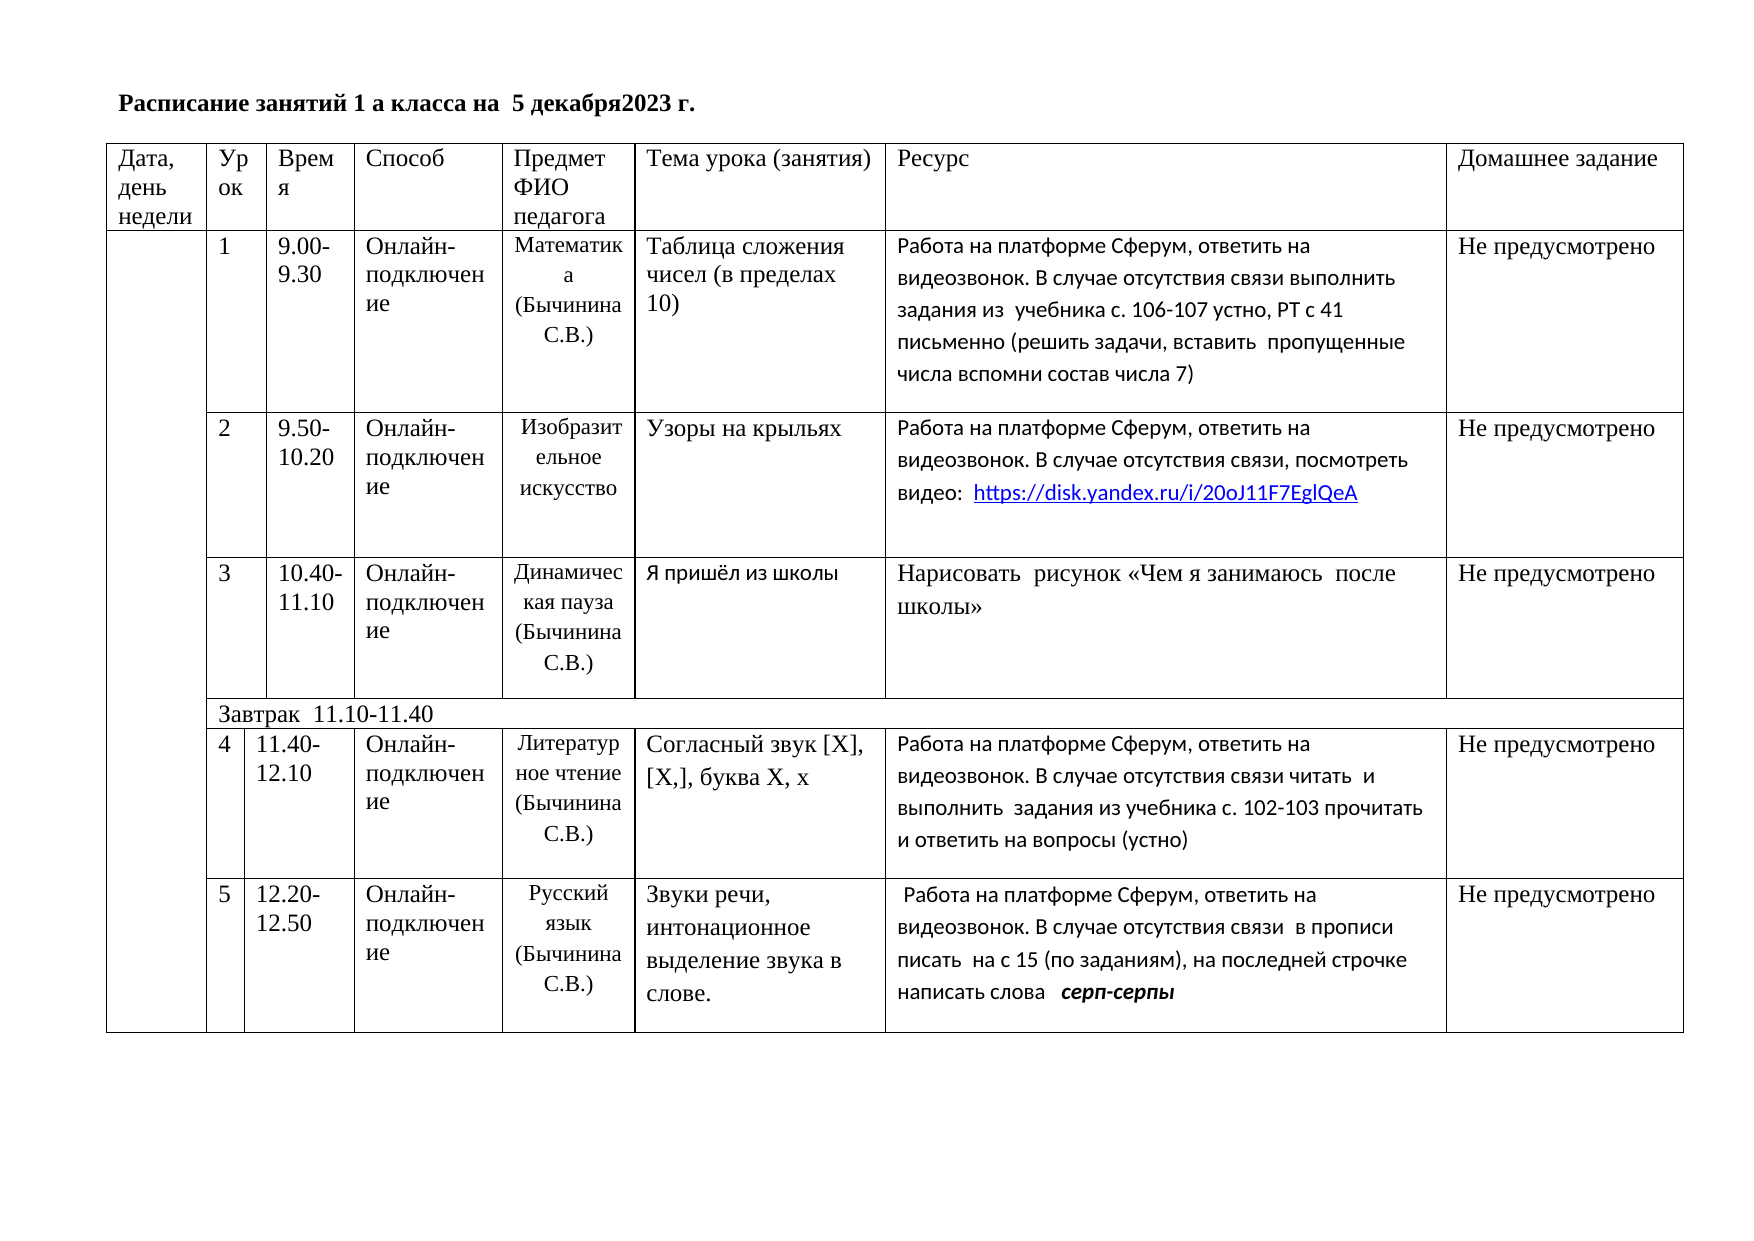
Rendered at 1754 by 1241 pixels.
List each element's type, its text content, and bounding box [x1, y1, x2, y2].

table_cell Я пришёл из школы [636, 558, 885, 698]
table_cell Работа на платформе Сферум, ответить на видеозвонок. В случае отсутствия связи, посмотреть видео: https://disk.yandex.ru/i/20oJ11F7EglQeA [886, 413, 1446, 557]
table_cell Онлайн- подключение [355, 879, 502, 1032]
table_header Способ [355, 144, 502, 230]
table_cell Работа на платформе Сферум, ответить на видеозвонок. В случае отсутствия связи выполнить задания из учебника с. 106-107 устно, РТ с 41 письменно (решить задачи, вставить пропущенные числа вспомни состав числа 7) [886, 231, 1446, 412]
table_cell 3 [207, 558, 266, 698]
table_header Урок [207, 144, 266, 230]
table_cell Изобразительное искусство [503, 413, 634, 557]
table_cell Завтрак 11.10-11.40 [207, 699, 1683, 728]
table_cell Работа на платформе Сферум, ответить на видеозвонок. В случае отсутствия связи читать и выполнить задания из учебника с. 102-103 прочитать и ответить на вопросы (устно) [886, 729, 1446, 878]
table_cell Не предусмотрено [1447, 879, 1683, 1032]
table_cell Нарисовать рисунок «Чем я занимаюсь после школы» [886, 558, 1446, 698]
table_cell Динамическая пауза (Бычинина С.В.) [503, 558, 634, 698]
table_cell Не предусмотрено [1447, 729, 1683, 878]
table_header Домашнее задание [1447, 144, 1683, 230]
table_cell [107, 231, 206, 1032]
table_cell 9.00-9.30 [267, 231, 354, 412]
table_cell 12.20-12.50 [245, 879, 354, 1032]
table_cell Узоры на крыльях [636, 413, 885, 557]
table_cell Согласный звук [Х], [Х,], буква Х, х [636, 729, 885, 878]
table_header Дата, день недели [107, 144, 206, 230]
table_cell Не предусмотрено [1447, 413, 1683, 557]
table_cell Литературное чтение (Бычинина С.В.) [503, 729, 634, 878]
table_cell Онлайн- подключение [355, 558, 502, 698]
table_cell Работа на платформе Сферум, ответить на видеозвонок. В случае отсутствия связи в прописи писать на с 15 (по заданиям), на последней строчке написать слова серп-серпы [886, 879, 1446, 1032]
table_cell Таблица сложения чисел (в пределах 10) [636, 231, 885, 412]
table_header Предмет ФИО педагога [503, 144, 634, 230]
table_cell 11.40-12.10 [245, 729, 354, 878]
table_cell Онлайн- подключение [355, 231, 502, 412]
table_cell 4 [207, 729, 244, 878]
table_header Тема урока (занятия) [636, 144, 885, 230]
table_cell Не предусмотрено [1447, 558, 1683, 698]
table_cell Онлайн- подключение [355, 729, 502, 878]
table_header Ресурс [886, 144, 1446, 230]
text Расписание занятий 1 а класса на 5 декабря2023 г. [118, 88, 1636, 117]
table_cell 1 [207, 231, 266, 412]
table_cell Не предусмотрено [1447, 231, 1683, 412]
table_cell 9.50-10.20 [267, 413, 354, 557]
table_cell 5 [207, 879, 244, 1032]
table_header Время [267, 144, 354, 230]
table_cell Онлайн- подключение [355, 413, 502, 557]
table_cell Русский язык (Бычинина С.В.) [503, 879, 634, 1032]
table_cell 2 [207, 413, 266, 557]
table_cell Звуки речи, интонационное выделение звука в слове. [636, 879, 885, 1032]
table_cell 10.40-11.10 [267, 558, 354, 698]
table_cell Математика (Бычинина С.В.) [503, 231, 634, 412]
